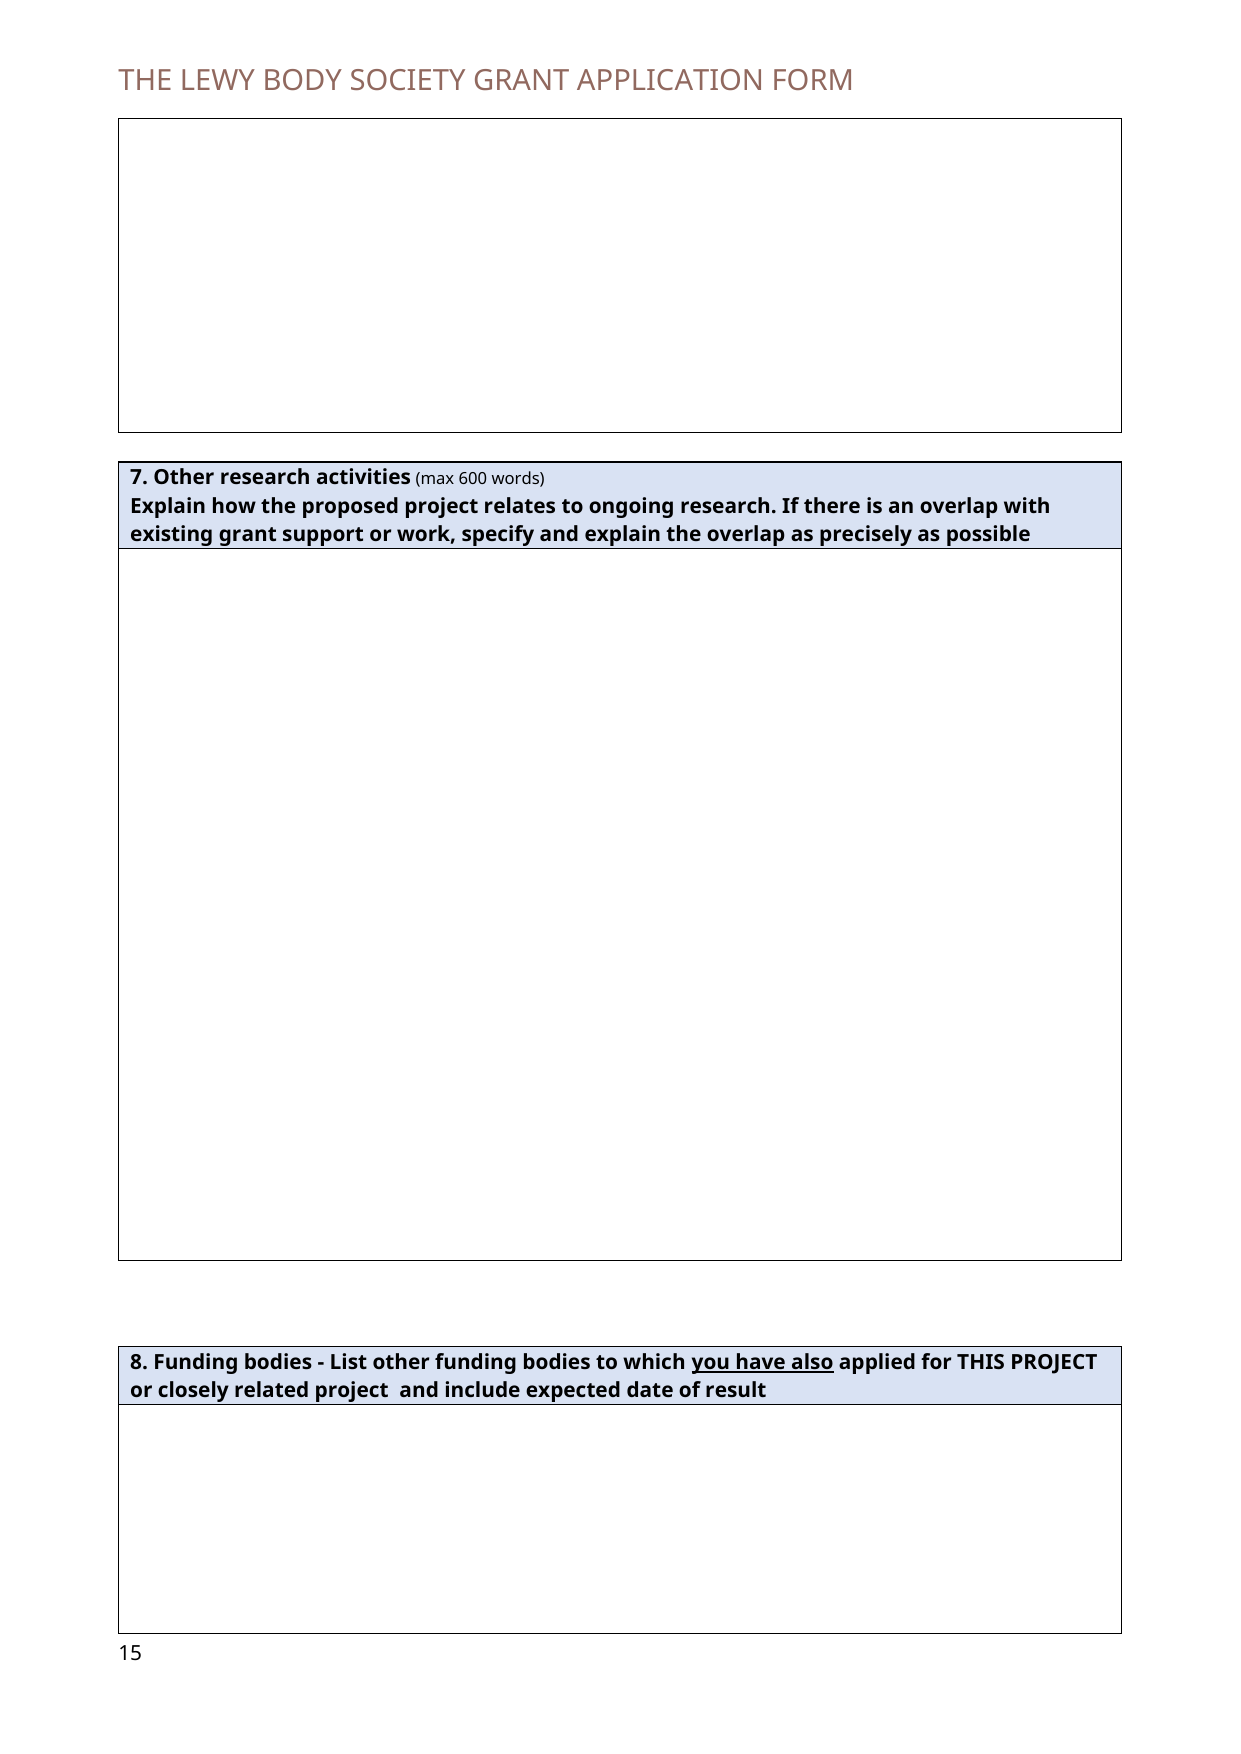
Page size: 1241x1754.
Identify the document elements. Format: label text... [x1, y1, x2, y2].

table_header 8. Funding bodies - List other funding bodies to which you have also applied for THIS PROJECT or closely related project and include expected date of result [119, 1347, 1121, 1404]
table_cell [119, 119, 1121, 432]
table_header 7. Other research activities (max 600 words) Explain how the proposed project relates to ongoing research. If there is an overlap with existing grant support or work, specify and explain the overlap as precisely as possible [119, 463, 1121, 548]
table_cell [119, 1405, 1121, 1633]
table_cell [119, 549, 1121, 1260]
